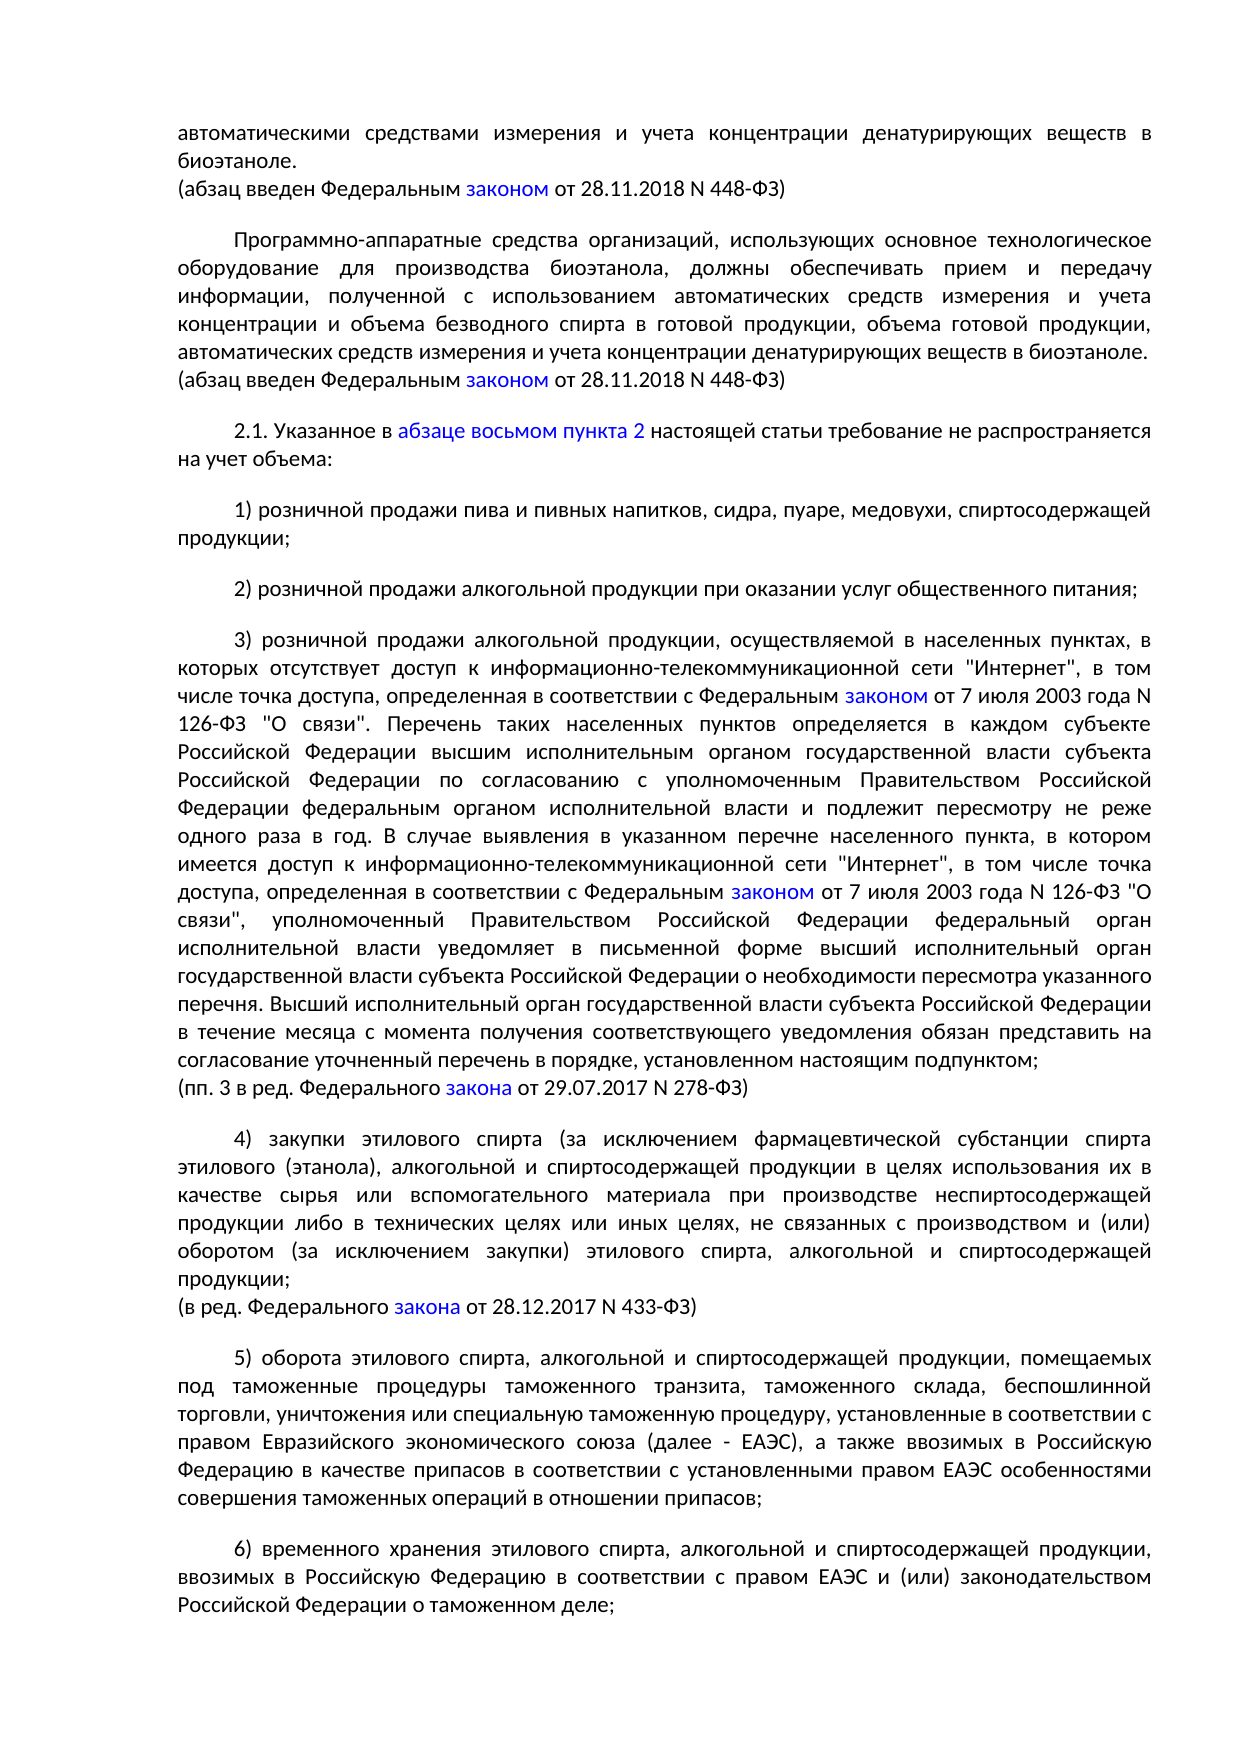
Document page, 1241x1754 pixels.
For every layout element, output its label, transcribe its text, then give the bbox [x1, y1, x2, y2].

text 2) розничной продажи алкогольной продукции при оказании услуг общественного питания; [177, 574, 1152, 602]
text 3) розничной продажи алкогольной продукции, осуществляемой в населенных пунктах, в которых отсутствует доступ к информационно-телекоммуникационной сети "Интернет", в том числе точка доступа, определенная в соответствии с Федеральным законом от 7 июля 2003 года N 126-ФЗ "О связи". Перечень таких населенных пунктов определяется в каждом субъекте Российской Федерации высшим исполнительным органом государственной власти субъекта Российской Федерации по согласованию с уполномоченным Правительством Российской Федерации федеральным органом исполнительной власти и подлежит пересмотру не реже одного раза в год. В случае выявления в указанном перечне населенного пункта, в котором имеется доступ к информационно-телекоммуникационной сети "Интернет", в том числе точка доступа, определенная в соответствии с Федеральным законом от 7 июля 2003 года N 126-ФЗ "О связи", уполномоченный Правительством Российской Федерации федеральный орган исполнительной власти уведомляет в письменной форме высший исполнительный орган государственной власти субъекта Российской Федерации о необходимости пересмотра указанного перечня. Высший исполнительный орган государственной власти субъекта Российской Федерации в течение месяца с момента получения соответствующего уведомления обязан представить на согласование уточненный перечень в порядке, установленном настоящим подпунктом; [177, 625, 1152, 1073]
text 5) оборота этилового спирта, алкогольной и спиртосодержащей продукции, помещаемых под таможенные процедуры таможенного транзита, таможенного склада, беспошлинной торговли, уничтожения или специальную таможенную процедуру, установленные в соответствии с правом Евразийского экономического союза (далее - ЕАЭС), а также ввозимых в Российскую Федерацию в качестве припасов в соответствии с установленными правом ЕАЭС особенностями совершения таможенных операций в отношении припасов; [177, 1343, 1152, 1511]
text (пп. 3 в ред. Федерального закона от 29.07.2017 N 278-ФЗ) [177, 1073, 1152, 1101]
text 4) закупки этилового спирта (за исключением фармацевтической субстанции спирта этилового (этанола), алкогольной и спиртосодержащей продукции в целях использования их в качестве сырья или вспомогательного материала при производстве неспиртосодержащей продукции либо в технических целях или иных целях, не связанных с производством и (или) оборотом (за исключением закупки) этилового спирта, алкогольной и спиртосодержащей продукции; [177, 1124, 1152, 1292]
text 2.1. Указанное в абзаце восьмом пункта 2 настоящей статьи требование не распространяется на учет объема: [177, 416, 1152, 472]
text (абзац введен Федеральным законом от 28.11.2018 N 448-ФЗ) [177, 174, 1152, 202]
text (абзац введен Федеральным законом от 28.11.2018 N 448-ФЗ) [177, 365, 1152, 393]
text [177, 118, 1152, 174]
text 6) временного хранения этилового спирта, алкогольной и спиртосодержащей продукции, ввозимых в Российскую Федерацию в соответствии с правом ЕАЭС и (или) законодательством Российской Федерации о таможенном деле; [177, 1534, 1152, 1618]
text Программно-аппаратные средства организаций, использующих основное технологическое оборудование для производства биоэтанола, должны обеспечивать прием и передачу информации, полученной с использованием автоматических средств измерения и учета концентрации и объема безводного спирта в готовой продукции, объема готовой продукции, автоматических средств измерения и учета концентрации денатурирующих веществ в биоэтаноле. [177, 225, 1152, 365]
text 1) розничной продажи пива и пивных напитков, сидра, пуаре, медовухи, спиртосодержащей продукции; [177, 495, 1152, 551]
text (в ред. Федерального закона от 28.12.2017 N 433-ФЗ) [177, 1292, 1152, 1320]
